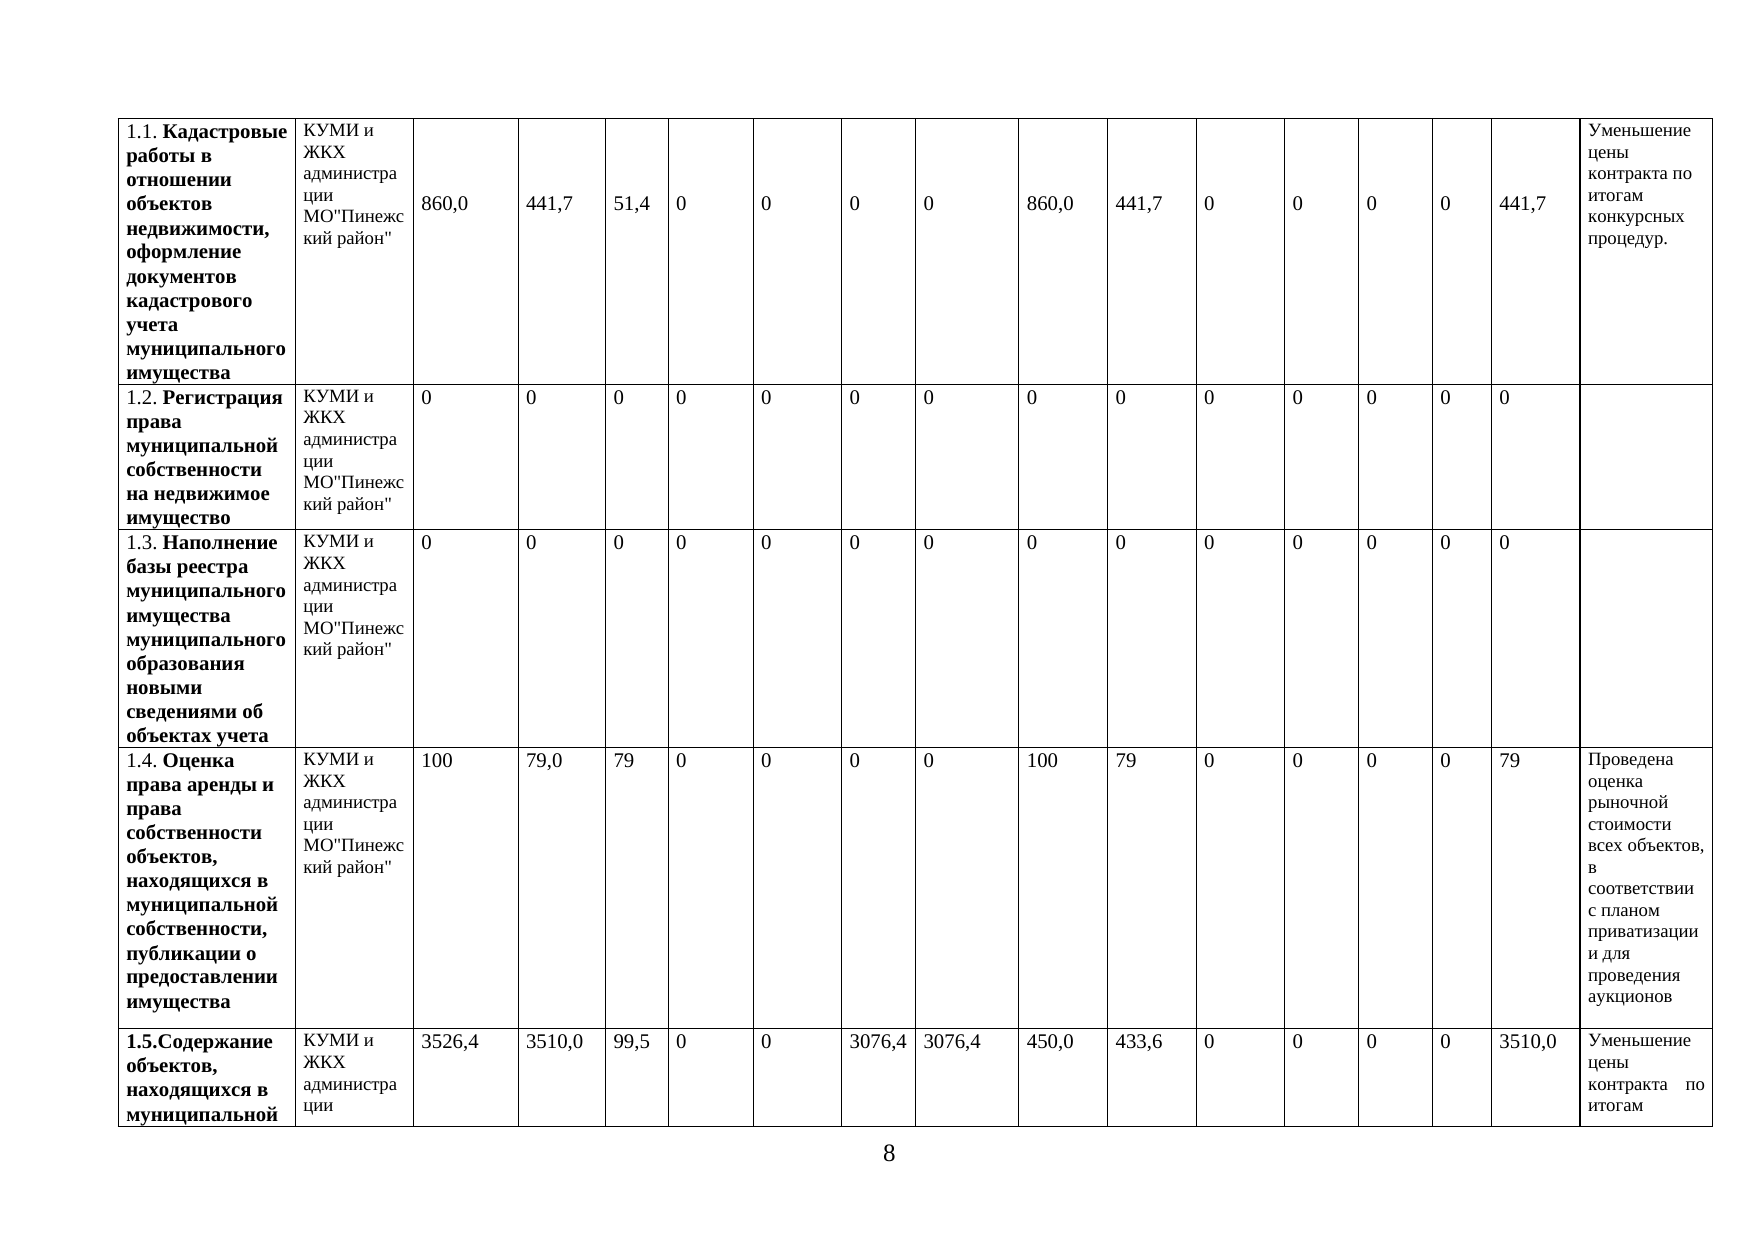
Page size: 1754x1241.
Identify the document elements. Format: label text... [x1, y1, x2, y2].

table_cell 0 [916, 748, 1018, 1028]
table_cell 0 [916, 119, 1018, 384]
table_cell 0 [754, 385, 841, 529]
table_cell 441,7 [1108, 119, 1196, 384]
table_cell 0 [754, 1029, 841, 1126]
table_cell 0 [519, 530, 605, 747]
table_cell 79,0 [519, 748, 605, 1028]
table_cell КУМИ и ЖКХ администрации МО"Пинежский район" [296, 530, 413, 747]
table_cell 0 [1285, 530, 1358, 747]
table_cell 0 [1433, 1029, 1491, 1126]
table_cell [1581, 1029, 1712, 1126]
table_cell 0 [1492, 530, 1579, 747]
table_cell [296, 1029, 413, 1126]
table_cell 100 [1019, 748, 1107, 1028]
table_cell 51,4 [606, 119, 668, 384]
table_cell 0 [842, 119, 915, 384]
table_cell 0 [1433, 385, 1491, 529]
table_cell 3510,0 [519, 1029, 605, 1126]
table_cell 433,6 [1108, 1029, 1196, 1126]
table_cell 0 [414, 530, 518, 747]
table_cell 0 [842, 530, 915, 747]
table_cell 0 [669, 748, 753, 1028]
table_cell 3526,4 [414, 1029, 518, 1126]
table_cell КУМИ и ЖКХ администрации МО"Пинежский район" [296, 385, 413, 529]
table_cell 0 [1285, 748, 1358, 1028]
table_cell 0 [1197, 748, 1284, 1028]
table_cell 0 [842, 385, 915, 529]
table_cell 0 [669, 1029, 753, 1126]
table_cell 0 [669, 385, 753, 529]
table_cell 3510,0 [1492, 1029, 1579, 1126]
table_cell 0 [1197, 1029, 1284, 1126]
table_cell 0 [1197, 119, 1284, 384]
table_cell 0 [669, 530, 753, 747]
table_cell 0 [1359, 119, 1432, 384]
table_cell 0 [1019, 385, 1107, 529]
table_cell 0 [1433, 530, 1491, 747]
table_cell [1581, 385, 1712, 529]
table_cell 0 [842, 748, 915, 1028]
table_cell 0 [1359, 748, 1432, 1028]
table_cell КУМИ и ЖКХ администрации МО"Пинежский район" [296, 748, 413, 1028]
table_cell 1.4. Оценка права аренды и права собственности объектов, находящихся в муниципальной собственности, публикации о предоставлении имущества [119, 748, 295, 1028]
table_cell 0 [1433, 119, 1491, 384]
table_cell Уменьшение цены контракта по итогам конкурсных процедур. [1581, 119, 1712, 384]
table_cell 0 [916, 385, 1018, 529]
table_cell 450,0 [1019, 1029, 1107, 1126]
table_cell 3076,4 [842, 1029, 915, 1126]
table_cell 860,0 [1019, 119, 1107, 384]
table_cell 99,5 [606, 1029, 668, 1126]
table_cell 0 [916, 530, 1018, 747]
table_cell 0 [1492, 385, 1579, 529]
table_cell 441,7 [519, 119, 605, 384]
table_cell 0 [1433, 748, 1491, 1028]
table_cell 0 [669, 119, 753, 384]
table_cell 0 [606, 530, 668, 747]
table_cell 1.2. Регистрация права муниципальной собственности на недвижимое имущество [119, 385, 295, 529]
table_cell 3076,4 [916, 1029, 1018, 1126]
table_cell 0 [519, 385, 605, 529]
table_cell 0 [1359, 1029, 1432, 1126]
table_cell 0 [1285, 385, 1358, 529]
table_cell 0 [1197, 385, 1284, 529]
table_cell 0 [1359, 530, 1432, 747]
table_cell 100 [414, 748, 518, 1028]
table_cell 1.1. Кадастровые работы в отношении объектов недвижимости, оформление документов кадастрового учета муниципального имущества [119, 119, 295, 384]
table_cell Проведена оценка рыночной стоимости всех объектов, в соответствии с планом приватизации и для проведения аукционов [1581, 748, 1712, 1028]
table_cell [1581, 530, 1712, 747]
table_cell 0 [754, 119, 841, 384]
table_cell 0 [1197, 530, 1284, 747]
table_cell 860,0 [414, 119, 518, 384]
table_cell 0 [414, 385, 518, 529]
table_cell 0 [1108, 530, 1196, 747]
table_cell 79 [606, 748, 668, 1028]
table_cell 0 [1359, 385, 1432, 529]
table_cell КУМИ и ЖКХ администрации МО"Пинежский район" [296, 119, 413, 384]
table_cell 79 [1492, 748, 1579, 1028]
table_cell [119, 1029, 295, 1126]
table_cell 0 [606, 385, 668, 529]
table_cell 0 [754, 748, 841, 1028]
table_cell 0 [754, 530, 841, 747]
table_cell 0 [1285, 119, 1358, 384]
table_cell 441,7 [1492, 119, 1579, 384]
table_cell 0 [1019, 530, 1107, 747]
table_cell 79 [1108, 748, 1196, 1028]
table_cell 0 [1285, 1029, 1358, 1126]
table_cell 0 [1108, 385, 1196, 529]
table_cell 1.3. Наполнение базы реестра муниципального имущества муниципального образования новыми сведениями об объектах учета [119, 530, 295, 747]
